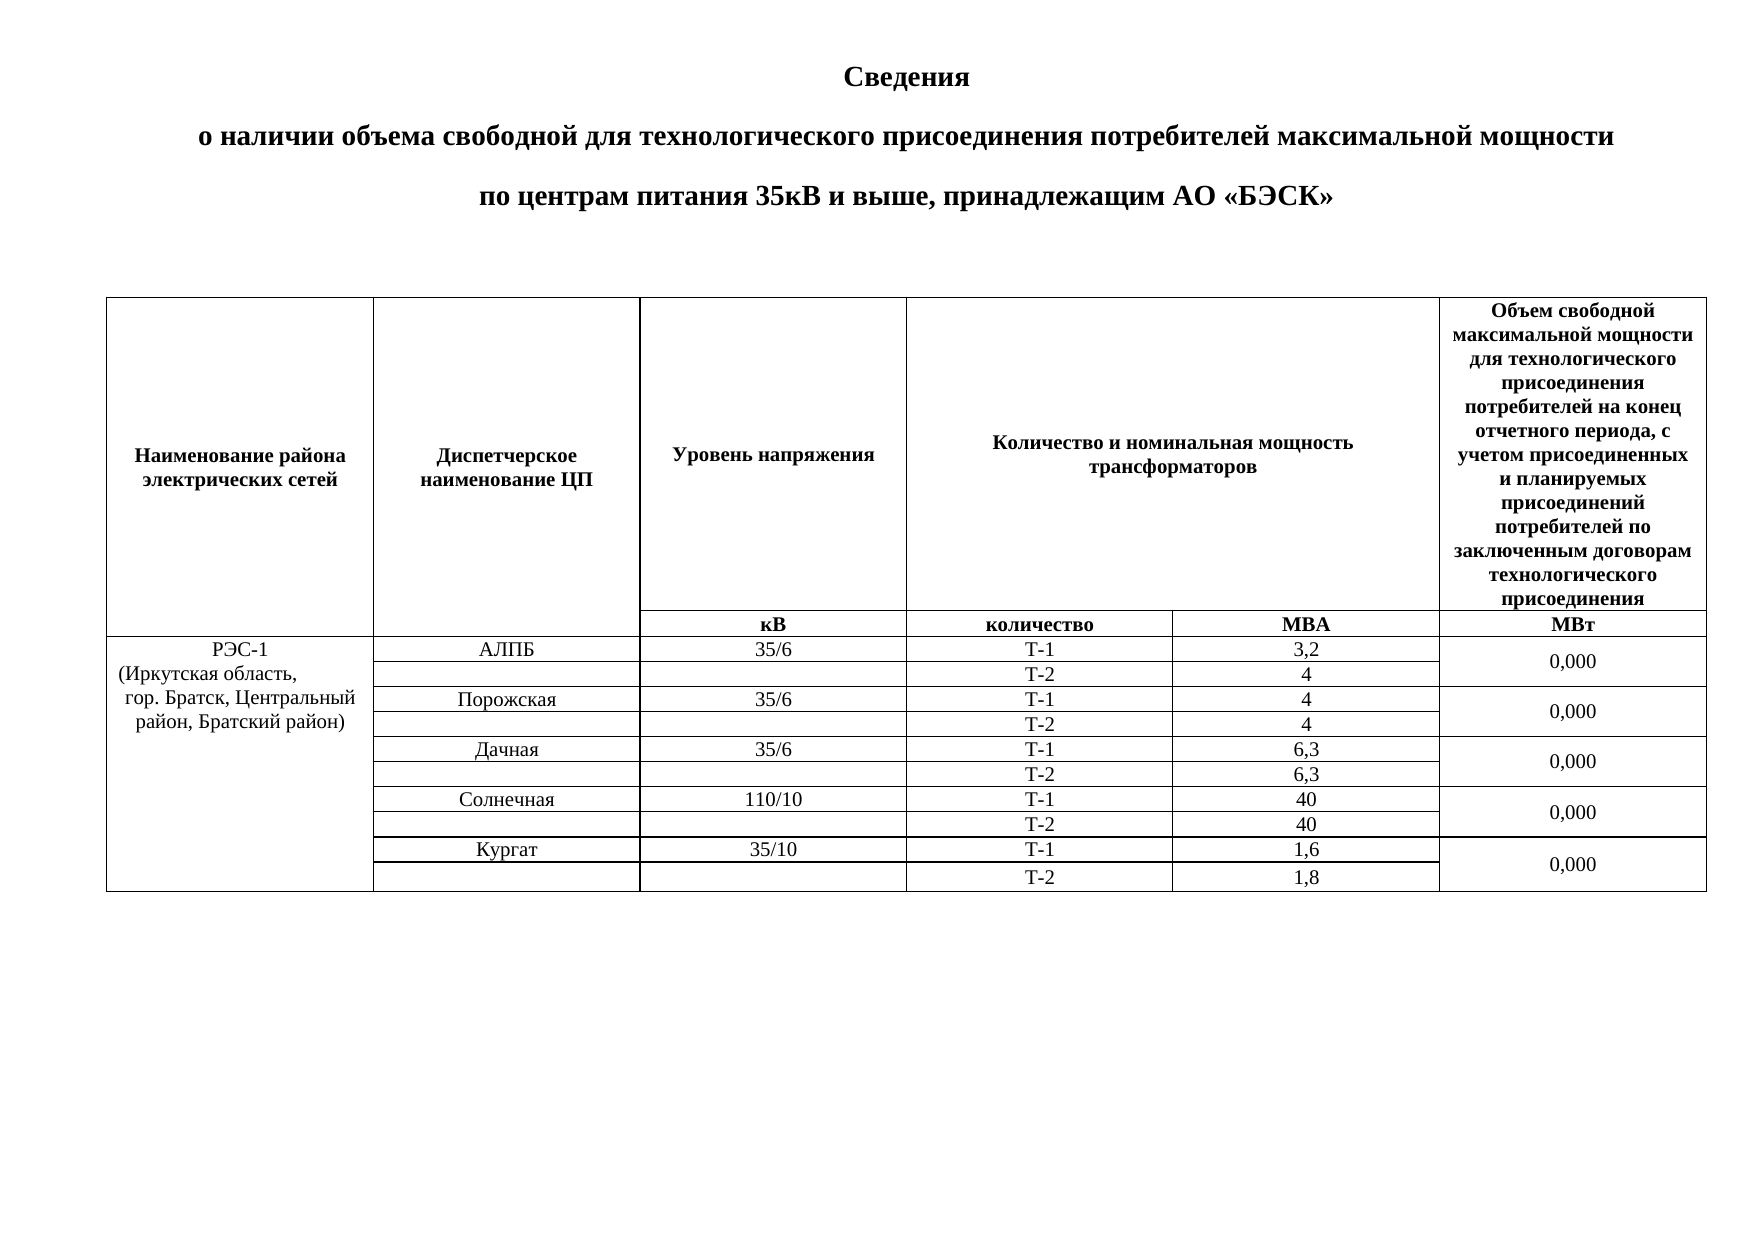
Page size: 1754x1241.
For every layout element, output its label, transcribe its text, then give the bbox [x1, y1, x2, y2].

table_cell 0,000 [1440, 787, 1706, 836]
table_cell АЛПБ [374, 637, 639, 661]
table_cell [641, 863, 906, 891]
table_cell кВ [641, 611, 906, 636]
table_cell [374, 662, 639, 686]
table_cell 3,2 [1173, 637, 1439, 661]
table_cell Т-2 [907, 662, 1172, 686]
table_cell Порожская [374, 687, 639, 711]
table_cell [374, 863, 639, 891]
table_cell Т-2 [907, 762, 1172, 786]
table_cell 35/6 [641, 737, 906, 761]
table_cell Т-1 [907, 687, 1172, 711]
table_cell 110/10 [641, 787, 906, 811]
table_cell Т-2 [907, 812, 1172, 836]
table_cell РЭС-1 (Иркутская область, гор. Братск, Центральный район, Братский район) [107, 637, 373, 891]
table_cell 35/10 [641, 838, 906, 861]
text Сведения [118, 59, 1695, 93]
table_header Диспетчерское наименование ЦП [374, 298, 639, 636]
table_cell 0,000 [1440, 687, 1706, 736]
table_cell 0,000 [1440, 737, 1706, 786]
table_cell [641, 662, 906, 686]
table_cell Т-2 [907, 863, 1172, 891]
table_cell количество [907, 611, 1172, 636]
table_cell 35/6 [641, 637, 906, 661]
table_cell Т-1 [907, 637, 1172, 661]
table_cell Т-1 [907, 838, 1172, 861]
table_cell Т-1 [907, 737, 1172, 761]
table_cell 40 [1173, 787, 1439, 811]
table_cell 4 [1173, 687, 1439, 711]
table_cell 6,3 [1173, 737, 1439, 761]
table_cell [641, 762, 906, 786]
table_cell Т-2 [907, 712, 1172, 736]
table_cell 4 [1173, 712, 1439, 736]
table_cell [374, 712, 639, 736]
table_cell МВА [1173, 611, 1439, 636]
table_cell [641, 712, 906, 736]
table_header Уровень напряжения [641, 298, 906, 610]
table_cell [374, 812, 639, 836]
text по центрам питания 35кВ и выше, принадлежащим АО «БЭСК» [118, 178, 1695, 211]
table_cell [641, 812, 906, 836]
table_cell Солнечная [374, 787, 639, 811]
table_cell 35/6 [641, 687, 906, 711]
table_header Объем свободной максимальной мощности для технологического присоединения потребителей на конец отчетного периода, с учетом присоединенных и планируемых присоединений потребителей по заключенным договорам технологического присоединения [1440, 298, 1706, 610]
table_cell МВт [1440, 611, 1706, 636]
table_cell Т-1 [907, 787, 1172, 811]
table_cell 6,3 [1173, 762, 1439, 786]
table_cell 1,8 [1173, 863, 1439, 891]
table_cell Кургат [374, 838, 639, 861]
table_cell Дачная [374, 737, 639, 761]
table_cell 40 [1173, 812, 1439, 836]
table_cell 0,000 [1440, 838, 1706, 891]
table_cell 4 [1173, 662, 1439, 686]
table_cell 0,000 [1440, 637, 1706, 686]
table_header Количество и номинальная мощность трансформаторов [907, 298, 1439, 610]
table_cell [374, 762, 639, 786]
text о наличии объема свободной для технологического присоединения потребителей максимальной мощности [118, 118, 1695, 152]
table_cell 1,6 [1173, 838, 1439, 861]
table_header Наименование района электрических сетей [107, 298, 373, 636]
